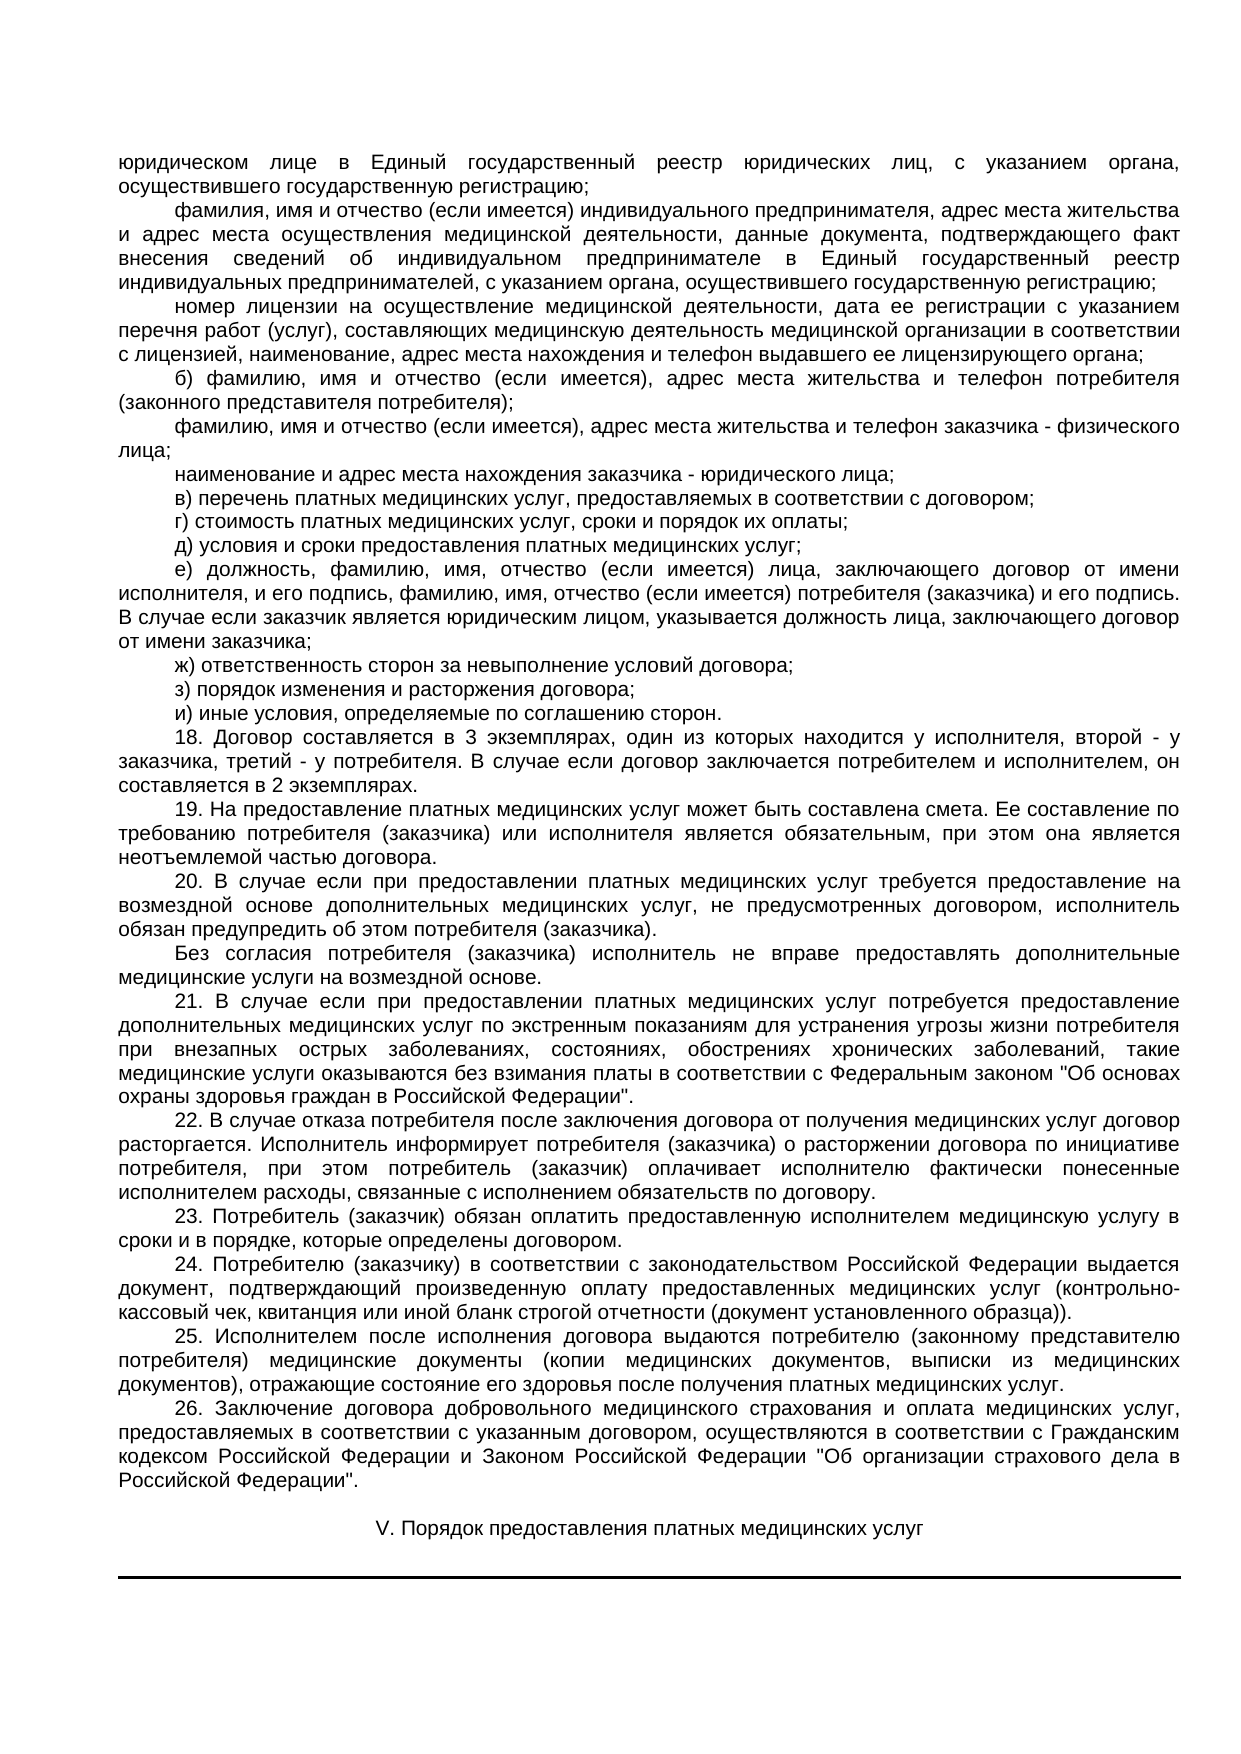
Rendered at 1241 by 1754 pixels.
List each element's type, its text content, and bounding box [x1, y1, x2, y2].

text V. Порядок предоставления платных медицинских услуг [118, 1516, 1181, 1539]
text 25. Исполнителем после исполнения договора выдаются потребителю (законному представителю потребителя) медицинские документы (копии медицинских документов, выписки из медицинских документов), отражающие состояние его здоровья после получения платных медицинских услуг. [118, 1324, 1181, 1396]
text 19. На предоставление платных медицинских услуг может быть составлена смета. Ее составление по требованию потребителя (заказчика) или исполнителя является обязательным, при этом она является неотъемлемой частью договора. [118, 797, 1181, 869]
text Без согласия потребителя (заказчика) исполнитель не вправе предоставлять дополнительные медицинские услуги на возмездной основе. [118, 941, 1181, 988]
text 21. В случае если при предоставлении платных медицинских услуг потребуется предоставление дополнительных медицинских услуг по экстренным показаниям для устранения угрозы жизни потребителя при внезапных острых заболеваниях, состояниях, обострениях хронических заболеваний, такие медицинские услуги оказываются без взимания платы в соответствии с Федеральным законом "Об основах охраны здоровья граждан в Российской Федерации". [118, 988, 1181, 1108]
text наименование и адрес места нахождения заказчика - юридического лица; [118, 461, 1181, 485]
text фамилия, имя и отчество (если имеется) индивидуального предпринимателя, адрес места жительства и адрес места осуществления медицинской деятельности, данные документа, подтверждающего факт внесения сведений об индивидуальном предпринимателе в Единый государственный реестр индивидуальных предпринимателей, с указанием органа, осуществившего государственную регистрацию; [118, 198, 1181, 294]
text 18. Договор составляется в 3 экземплярах, один из которых находится у исполнителя, второй - у заказчика, третий - у потребителя. В случае если договор заключается потребителем и исполнителем, он составляется в 2 экземплярах. [118, 725, 1181, 797]
text е) должность, фамилию, имя, отчество (если имеется) лица, заключающего договор от имени исполнителя, и его подпись, фамилию, имя, отчество (если имеется) потребителя (заказчика) и его подпись. В случае если заказчик является юридическим лицом, указывается должность лица, заключающего договор от имени заказчика; [118, 557, 1181, 653]
text 20. В случае если при предоставлении платных медицинских услуг требуется предоставление на возмездной основе дополнительных медицинских услуг, не предусмотренных договором, исполнитель обязан предупредить об этом потребителя (заказчика). [118, 869, 1181, 941]
text г) стоимость платных медицинских услуг, сроки и порядок их оплаты; [118, 509, 1181, 533]
text 26. Заключение договора добровольного медицинского страхования и оплата медицинских услуг, предоставляемых в соответствии с указанным договором, осуществляются в соответствии с Гражданским кодексом Российской Федерации и Законом Российской Федерации "Об организации страхового дела в Российской Федерации". [118, 1396, 1181, 1492]
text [118, 150, 1181, 198]
text 22. В случае отказа потребителя после заключения договора от получения медицинских услуг договор расторгается. Исполнитель информирует потребителя (заказчика) о расторжении договора по инициативе потребителя, при этом потребитель (заказчик) оплачивает исполнителю фактически понесенные исполнителем расходы, связанные с исполнением обязательств по договору. [118, 1108, 1181, 1204]
text в) перечень платных медицинских услуг, предоставляемых в соответствии с договором; [118, 485, 1181, 509]
text фамилию, имя и отчество (если имеется), адрес места жительства и телефон заказчика - физического лица; [118, 413, 1181, 461]
text и) иные условия, определяемые по соглашению сторон. [118, 701, 1181, 725]
text б) фамилию, имя и отчество (если имеется), адрес места жительства и телефон потребителя (законного представителя потребителя); [118, 366, 1181, 413]
text з) порядок изменения и расторжения договора; [118, 677, 1181, 701]
text 23. Потребитель (заказчик) обязан оплатить предоставленную исполнителем медицинскую услугу в сроки и в порядке, которые определены договором. [118, 1204, 1181, 1252]
text 24. Потребителю (заказчику) в соответствии с законодательством Российской Федерации выдается документ, подтверждающий произведенную оплату предоставленных медицинских услуг (контрольно-кассовый чек, квитанция или иной бланк строгой отчетности (документ установленного образца)). [118, 1252, 1181, 1324]
text д) условия и сроки предоставления платных медицинских услуг; [118, 533, 1181, 557]
text номер лицензии на осуществление медицинской деятельности, дата ее регистрации с указанием перечня работ (услуг), составляющих медицинскую деятельность медицинской организации в соответствии с лицензией, наименование, адрес места нахождения и телефон выдавшего ее лицензирующего органа; [118, 294, 1181, 366]
text ж) ответственность сторон за невыполнение условий договора; [118, 653, 1181, 677]
